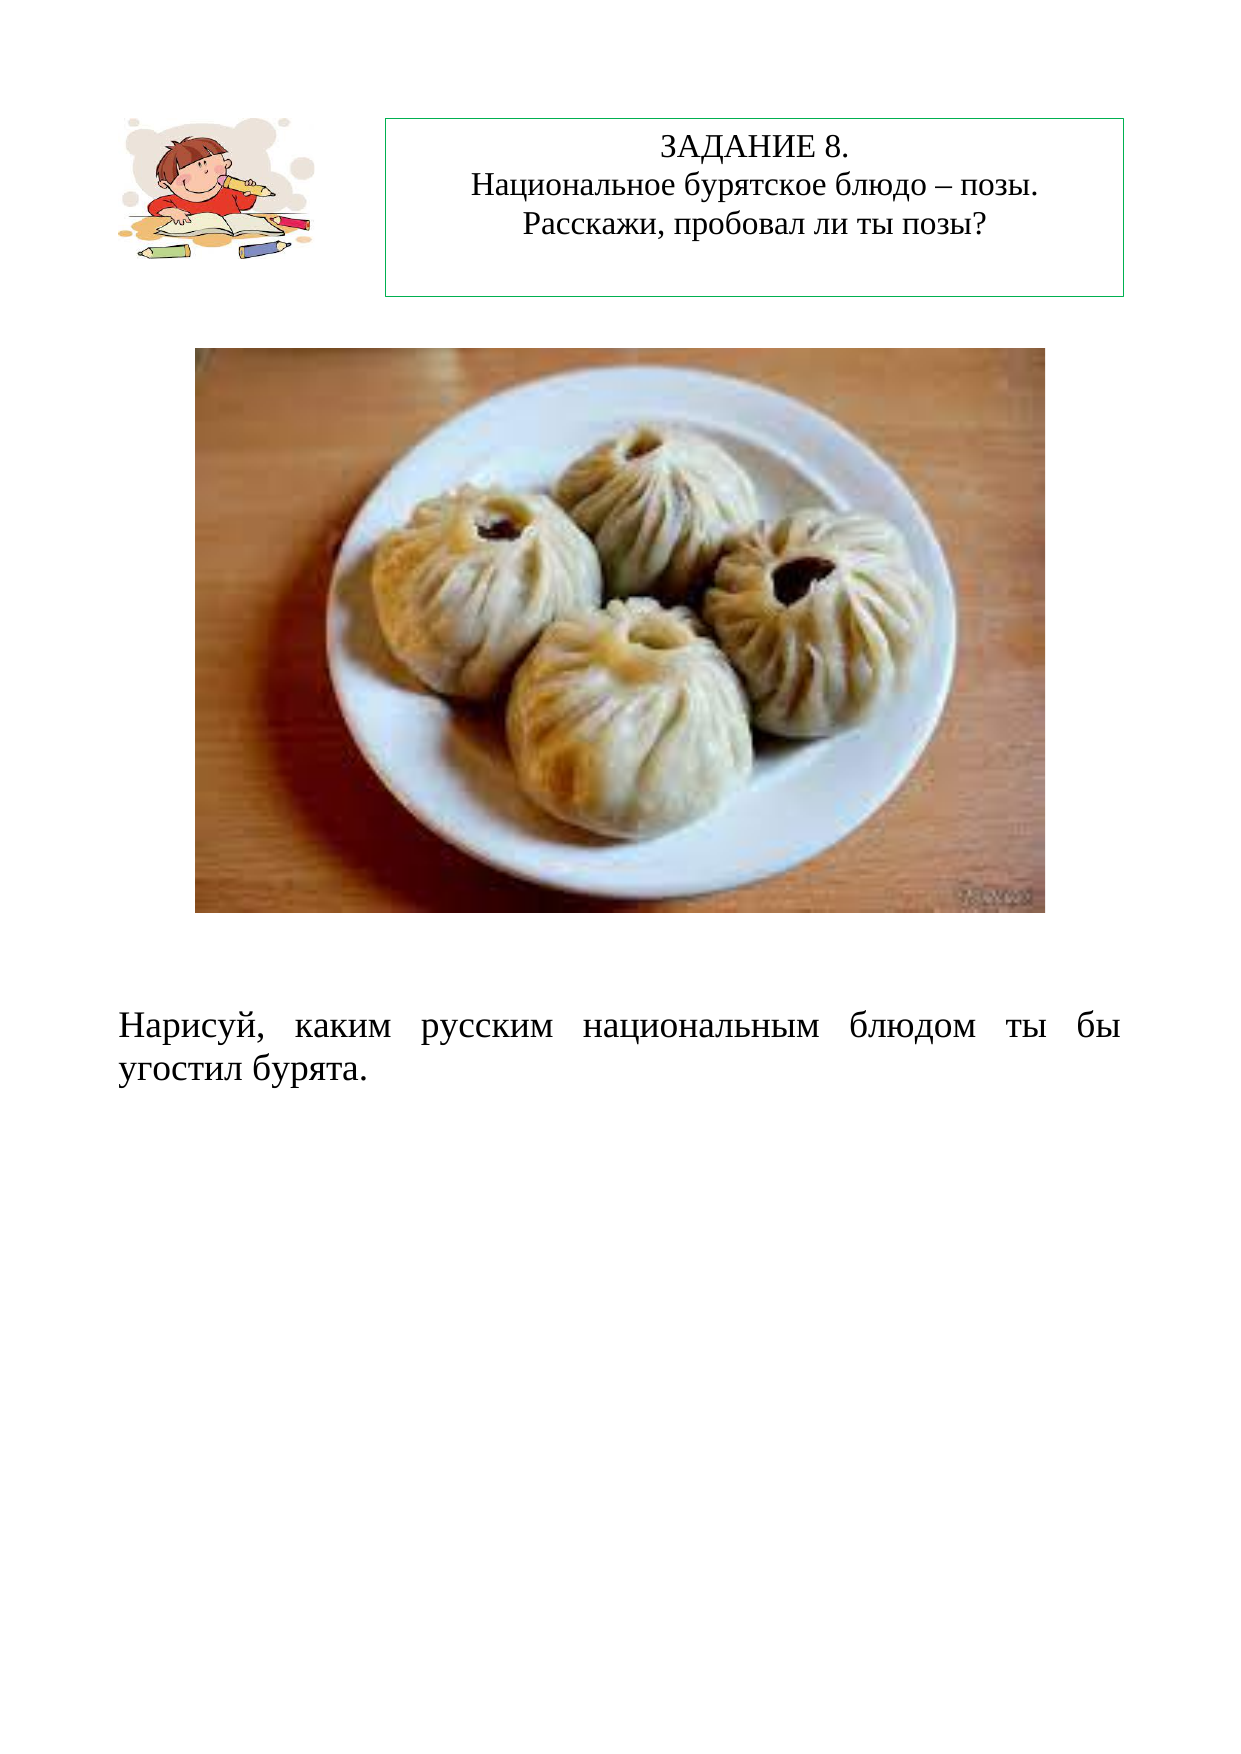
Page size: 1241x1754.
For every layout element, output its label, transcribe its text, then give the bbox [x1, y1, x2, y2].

picture [118, 118, 315, 259]
picture [195, 348, 1045, 913]
text Нарисуй, каким русским национальным блюдом ты бы угостил бурята. [118, 1002, 1122, 1088]
